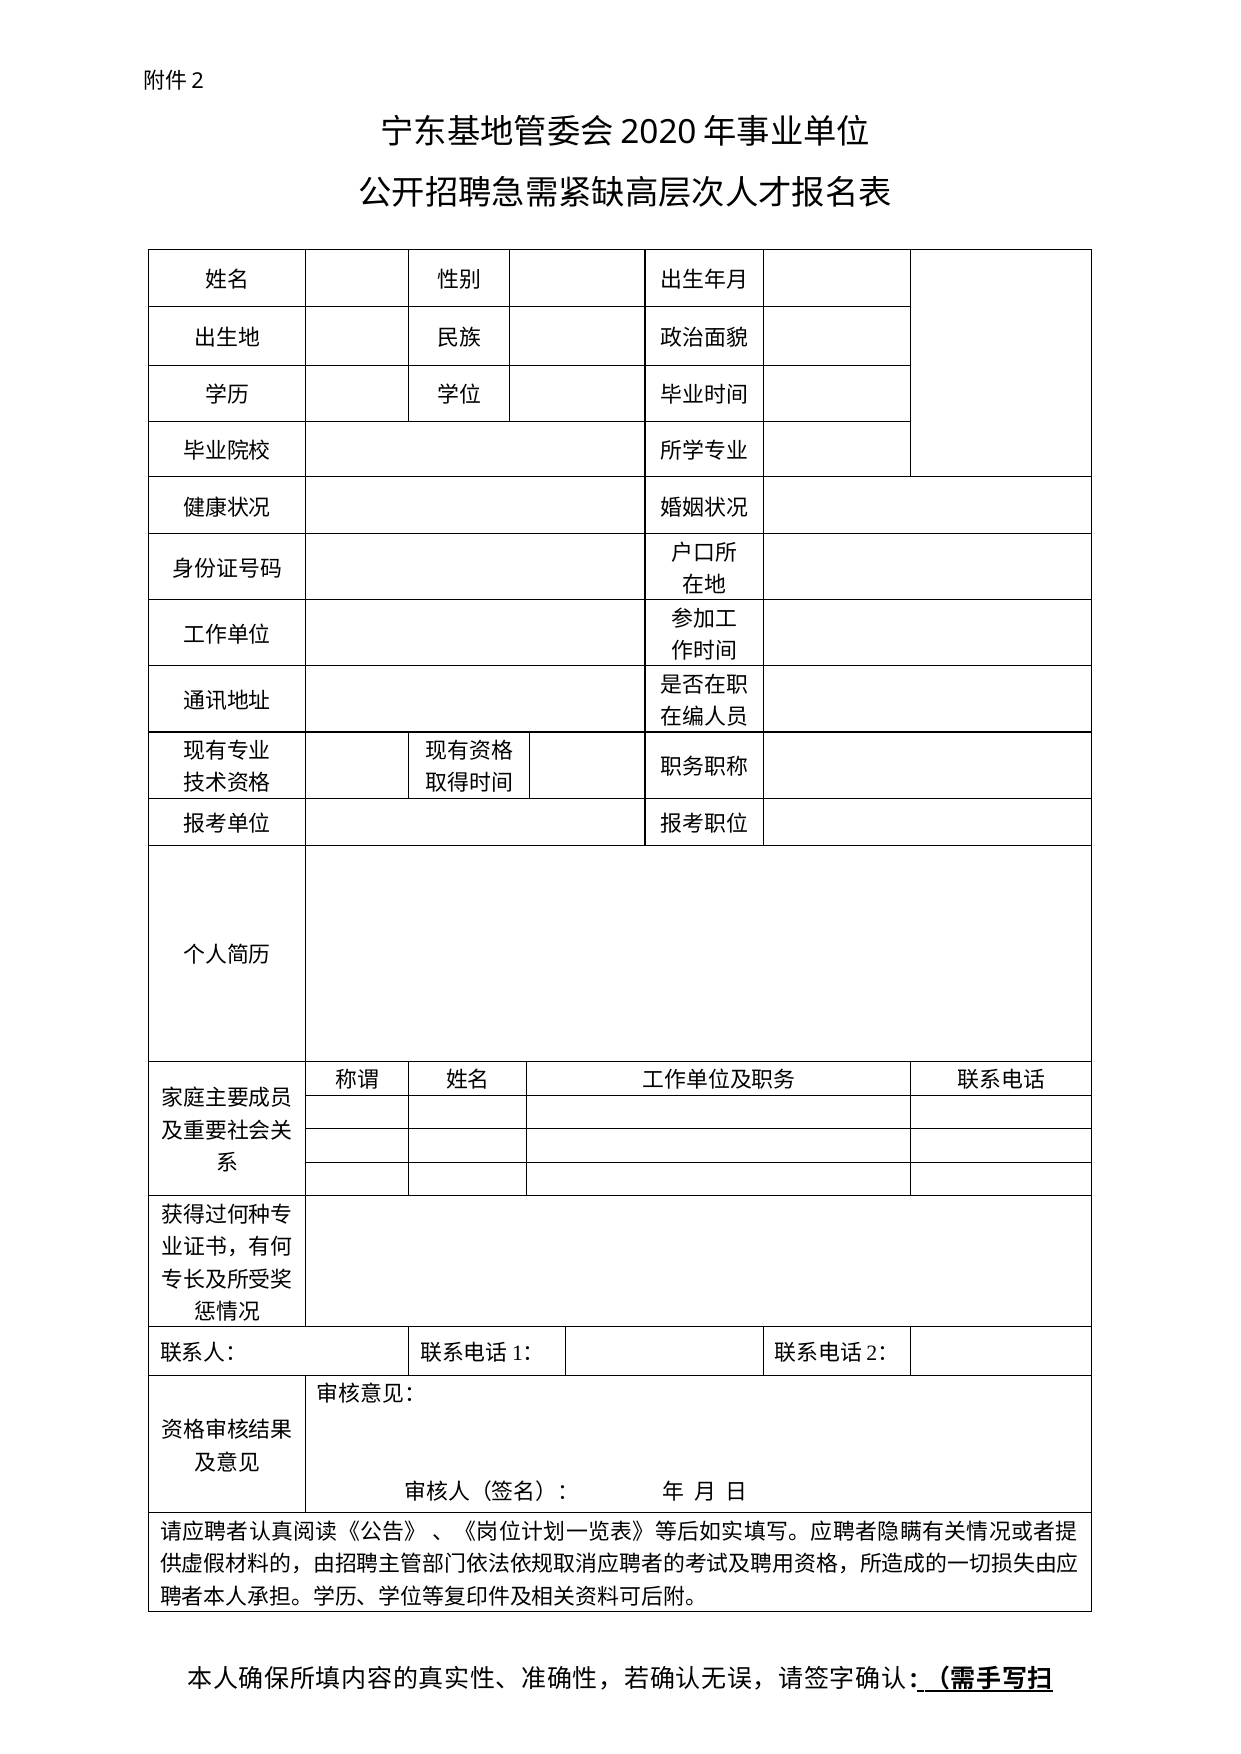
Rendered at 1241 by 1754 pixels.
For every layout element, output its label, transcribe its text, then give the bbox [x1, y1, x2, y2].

table_cell [764, 307, 910, 365]
table_cell [510, 366, 644, 421]
table_cell 职务职称 [646, 733, 763, 797]
table_cell [764, 422, 910, 476]
table_cell [409, 1163, 526, 1195]
table_cell [764, 666, 1091, 731]
table_cell 工作单位 [149, 600, 305, 665]
table_cell 身份证号码 [149, 534, 305, 599]
table_cell 获得过何种专业证书，有何专长及所受奖惩情况 [149, 1196, 305, 1326]
table_cell 联系电话2： [764, 1327, 910, 1375]
table_cell [764, 534, 1091, 599]
table_cell 联系电话 [911, 1062, 1091, 1094]
table_cell [306, 600, 644, 665]
table_cell [510, 307, 644, 365]
table_cell [764, 477, 1091, 533]
table_cell 称谓 [306, 1062, 408, 1094]
table_cell 姓名 [409, 1062, 526, 1094]
table_cell 是否在职 在编人员 [646, 666, 763, 731]
table_cell 健康状况 [149, 477, 305, 533]
table_cell [306, 1129, 408, 1162]
table_cell [409, 1129, 526, 1162]
table_cell [306, 846, 1091, 1061]
table_cell [527, 1129, 910, 1162]
table_cell [306, 666, 644, 731]
table_header [306, 250, 408, 306]
table_cell 通讯地址 [149, 666, 305, 731]
table_cell [764, 733, 1091, 797]
table_cell [409, 1096, 526, 1128]
table_cell 学位 [409, 366, 509, 421]
table_cell 联系电话1： [409, 1327, 565, 1375]
table_cell 联系人： [149, 1327, 408, 1375]
table_cell 毕业时间 [646, 366, 763, 421]
table_cell 报考职位 [646, 799, 763, 845]
text 附件2 [143, 63, 1053, 95]
table_cell 户口所 在地 [646, 534, 763, 599]
table_header [510, 250, 644, 306]
table_cell 审核意见： 审核人（签名）： 年 月 日 [306, 1376, 1091, 1512]
table_cell [306, 799, 644, 845]
table_cell 报考单位 [149, 799, 305, 845]
table_cell [306, 534, 644, 599]
table_cell 工作单位及职务 [527, 1062, 910, 1094]
table_cell [306, 1196, 1091, 1326]
table_cell 参加工 作时间 [646, 600, 763, 665]
table_cell [306, 1163, 408, 1195]
table_cell 现有专业 技术资格 [149, 733, 305, 797]
text 公开招聘急需紧缺高层次人才报名表 [187, 156, 1063, 216]
table_cell [764, 366, 910, 421]
table_cell [764, 600, 1091, 665]
table_cell [306, 733, 408, 797]
table_cell 请应聘者认真阅读《公告》 、《岗位计划一览表》等后如实填写。应聘者隐瞒有关情况或者提供虚假材料的，由招聘主管部门依法依规取消应聘者的考试及聘用资格，所造成的一切损失由应聘者本人承担。学历、学位等复印件及相关资料可后附。 [149, 1513, 1091, 1611]
table_cell [306, 477, 644, 533]
table_header [764, 250, 910, 306]
table_cell [306, 366, 408, 421]
table_cell [911, 1327, 1091, 1375]
table_header 姓名 [149, 250, 305, 306]
table_cell 所学专业 [646, 422, 763, 476]
table_cell 个人简历 [149, 846, 305, 1061]
table_cell [911, 1163, 1091, 1195]
table_cell 现有资格取得时间 [409, 733, 529, 797]
table_cell [306, 1096, 408, 1128]
table_cell 民族 [409, 307, 509, 365]
table_cell [566, 1327, 763, 1375]
table_cell 资格审核结果及意见 [149, 1376, 305, 1512]
table_cell 政治面貌 [646, 307, 763, 365]
table_cell 婚姻状况 [646, 477, 763, 533]
table_cell 毕业院校 [149, 422, 305, 476]
table_header 性别 [409, 250, 509, 306]
table_cell [527, 1096, 910, 1128]
table_cell [527, 1163, 910, 1195]
table_cell [764, 799, 1091, 845]
table_cell [530, 733, 644, 797]
text 宁东基地管委会2020年事业单位 [187, 95, 1063, 156]
table_header 出生年月 [646, 250, 763, 306]
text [187, 1644, 1053, 1709]
table_cell [911, 1096, 1091, 1128]
table_cell [911, 1129, 1091, 1162]
table_cell 家庭主要成员及重要社会关系 [149, 1062, 305, 1195]
table_cell [306, 307, 408, 365]
table_cell 出生地 [149, 307, 305, 365]
table_cell [306, 422, 644, 476]
table_header [911, 250, 1091, 476]
table_cell 学历 [149, 366, 305, 421]
